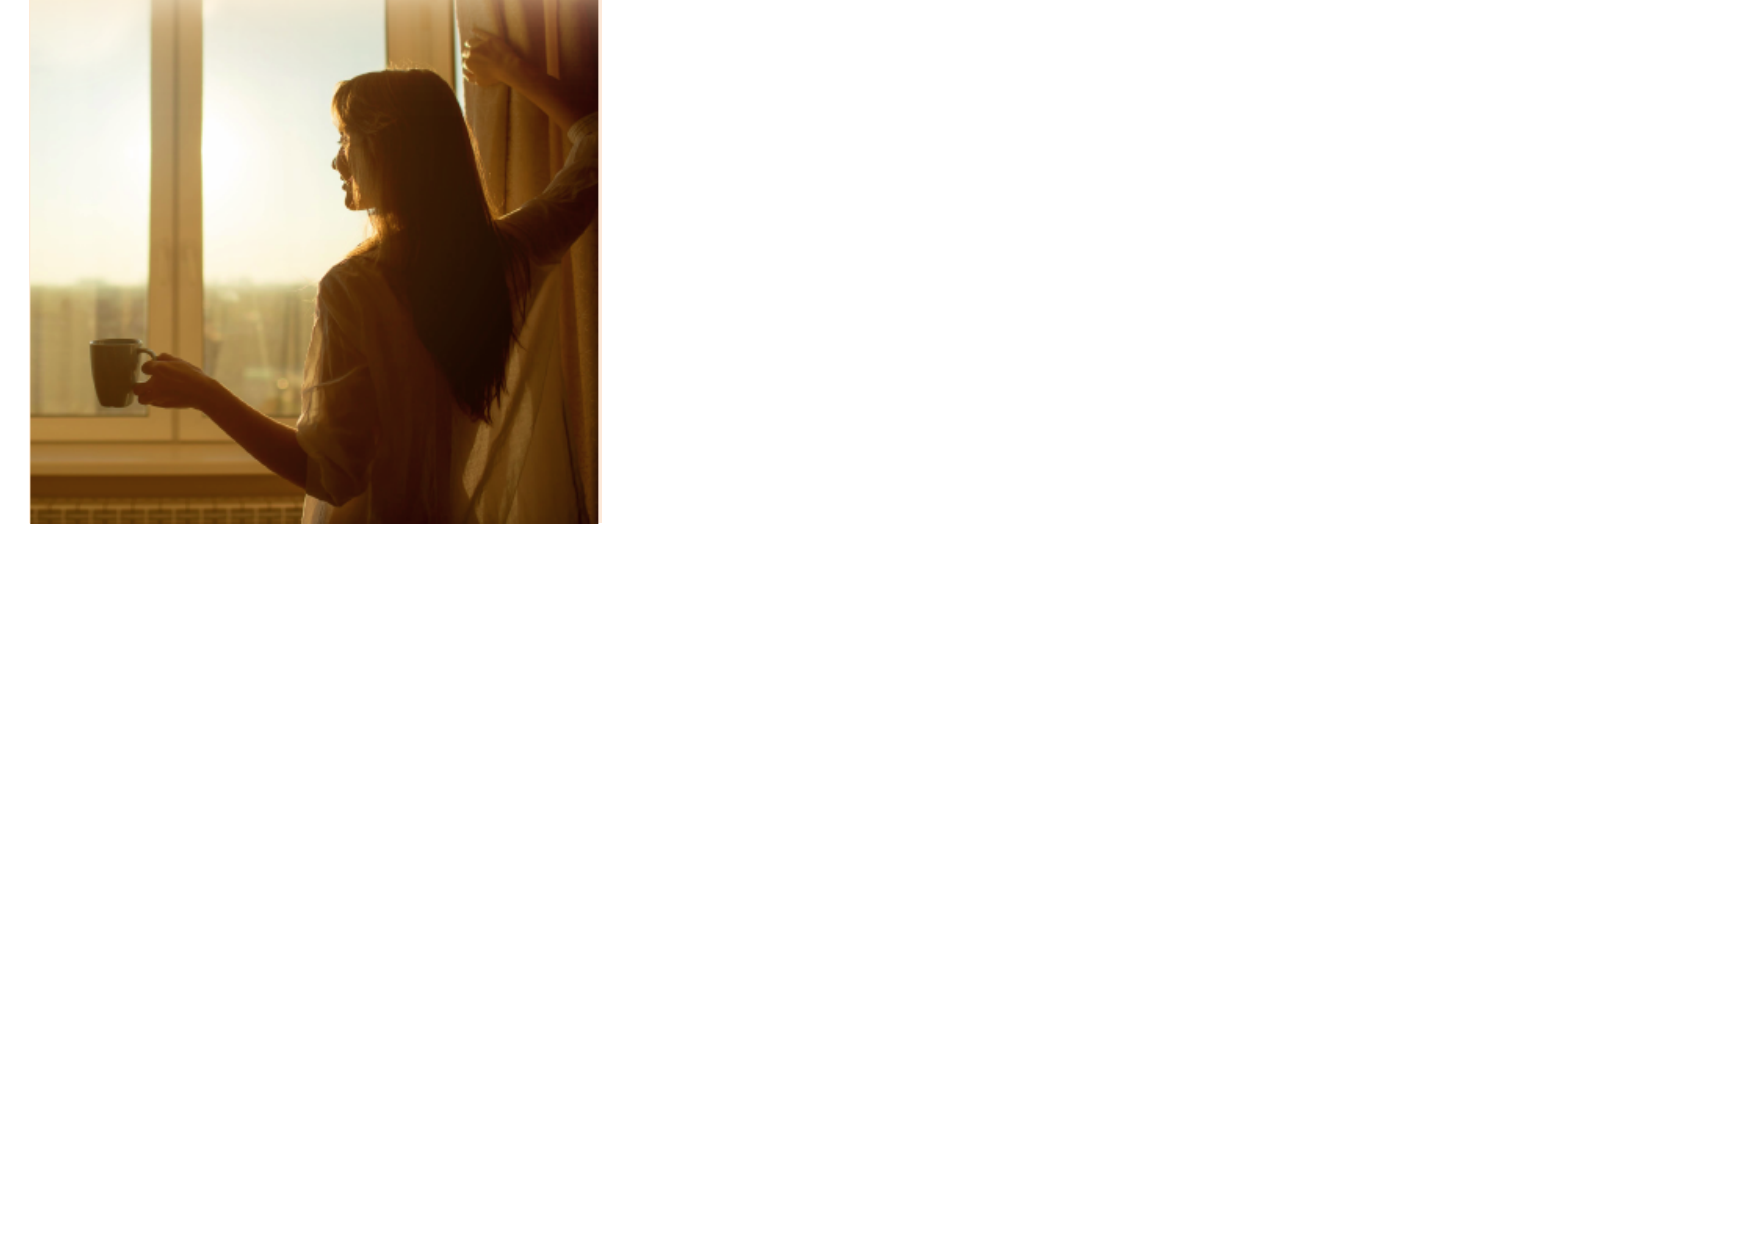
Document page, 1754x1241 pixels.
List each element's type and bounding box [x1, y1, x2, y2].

picture [29, 0, 599, 524]
